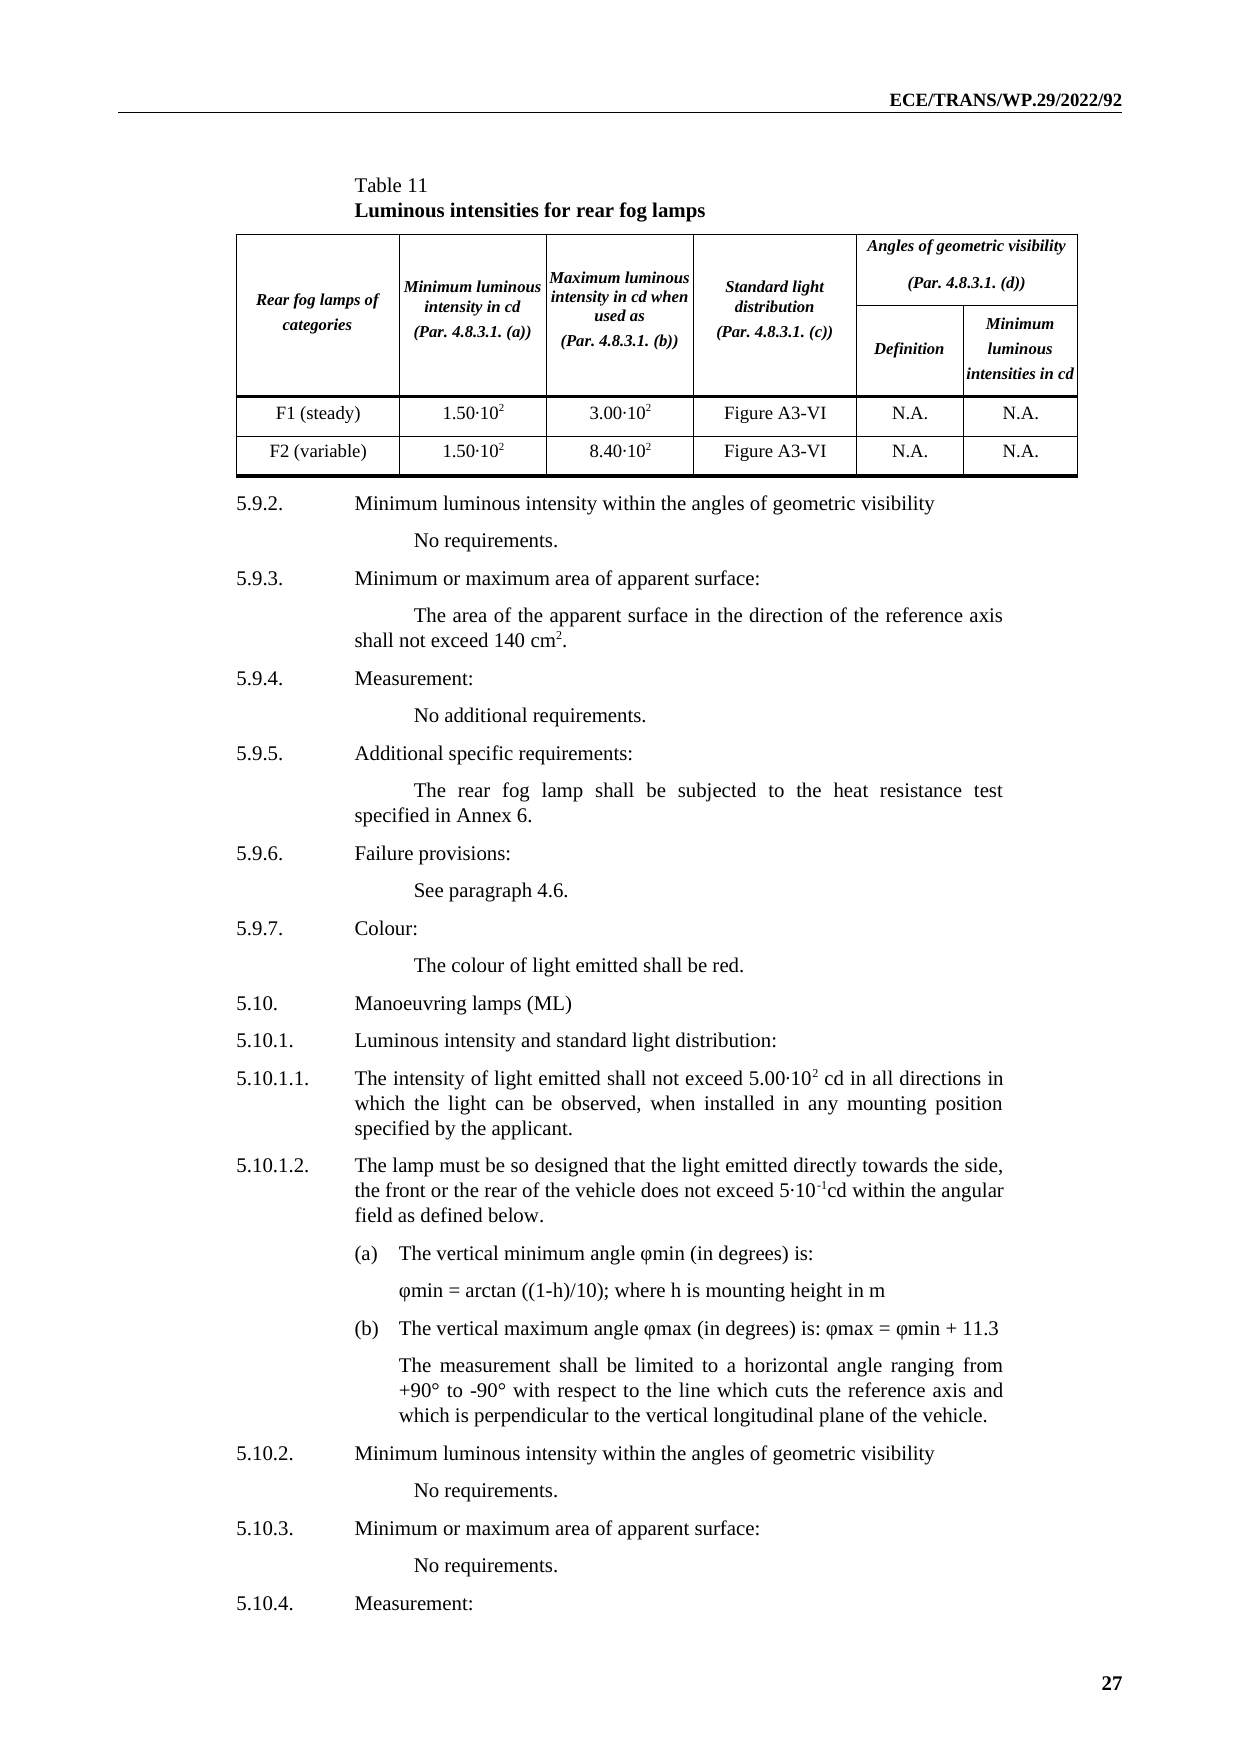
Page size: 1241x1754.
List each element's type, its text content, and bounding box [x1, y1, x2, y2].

table_header Angles of geometric visibility (Par. 4.8.3.1. (d)) [857, 235, 1077, 304]
text No requirements. [354, 1477, 1004, 1502]
text Luminous intensities for rear fog lamps [354, 197, 1004, 222]
table_header Minimum luminous intensity in cd (Par. 4.8.3.1. (a)) [400, 235, 546, 395]
text 5.10.3. Minimum or maximum area of apparent surface: [236, 1515, 1004, 1540]
text 5.9.6. Failure provisions: [236, 840, 1004, 865]
table_cell Figure A3-VI [694, 437, 856, 474]
table_cell Minimum luminous intensities in cd [964, 306, 1077, 395]
text The area of the apparent surface in the direction of the reference axis shall not exceed 140 cm2. [354, 602, 1004, 652]
text No additional requirements. [354, 702, 1004, 727]
table_header Maximum luminous intensity in cd when used as (Par. 4.8.3.1. (b)) [547, 235, 693, 395]
table_header Standard light distribution (Par. 4.8.3.1. (c)) [694, 235, 856, 395]
table_cell F2 (variable) [237, 437, 399, 474]
text See paragraph 4.6. [354, 877, 1004, 902]
text 5.9.5. Additional specific requirements: [236, 740, 1004, 765]
text 5.10.1.2. The lamp must be so designed that the light emitted directly towards the side, the front or the rear of the vehicle does not exceed 5∙10-1cd within the angular field as defined below. [236, 1152, 1004, 1227]
text 5.10.1. Luminous intensity and standard light distribution: [236, 1027, 1004, 1052]
table_header Rear fog lamps of categories [237, 235, 399, 395]
text No requirements. [354, 527, 1004, 552]
text 5.10.4. Measurement: [236, 1590, 1004, 1615]
text 5.10.2. Minimum luminous intensity within the angles of geometric visibility [236, 1440, 1004, 1465]
table_cell 1.50∙102 [400, 437, 546, 474]
text The colour of light emitted shall be red. [354, 952, 1004, 977]
text 5.10.1.1. The intensity of light emitted shall not exceed 5.00∙102 cd in all directions in which the light can be observed, when installed in any mounting position specified by the applicant. [236, 1065, 1004, 1140]
table_cell Figure A3-VI [694, 398, 856, 436]
table_cell N.A. [964, 398, 1077, 436]
table_cell F1 (steady) [237, 398, 399, 436]
table_cell 3.00∙102 [547, 398, 693, 436]
text 5.10. Manoeuvring lamps (ML) [236, 990, 1004, 1015]
text (a) The vertical minimum angle φmin (in degrees) is: [354, 1240, 1004, 1265]
text 5.9.7. Colour: [236, 915, 1004, 940]
text 5.9.2. Minimum luminous intensity within the angles of geometric visibility [236, 490, 1004, 515]
text Table 11 [295, 173, 1004, 197]
table_cell N.A. [964, 437, 1077, 474]
text (b) The vertical maximum angle φmax (in degrees) is: φmax = φmin + 11.3 [354, 1315, 1004, 1340]
table_cell 1.50∙102 [400, 398, 546, 436]
text 5.9.3. Minimum or maximum area of apparent surface: [236, 565, 1004, 590]
text No requirements. [354, 1552, 1004, 1577]
table_cell Definition [857, 306, 963, 395]
table_cell 8.40∙102 [547, 437, 693, 474]
text φmin = arctan ((1-h)/10); where h is mounting height in m [354, 1277, 1004, 1302]
text The rear fog lamp shall be subjected to the heat resistance test specified in Annex 6. [354, 777, 1004, 827]
text The measurement shall be limited to a horizontal angle ranging from +90° to -90° with respect to the line which cuts the reference axis and which is perpendicular to the vertical longitudinal plane of the vehicle. [354, 1352, 1004, 1427]
table_cell N.A. [857, 437, 963, 474]
table_cell N.A. [857, 398, 963, 436]
text 5.9.4. Measurement: [236, 665, 1004, 690]
